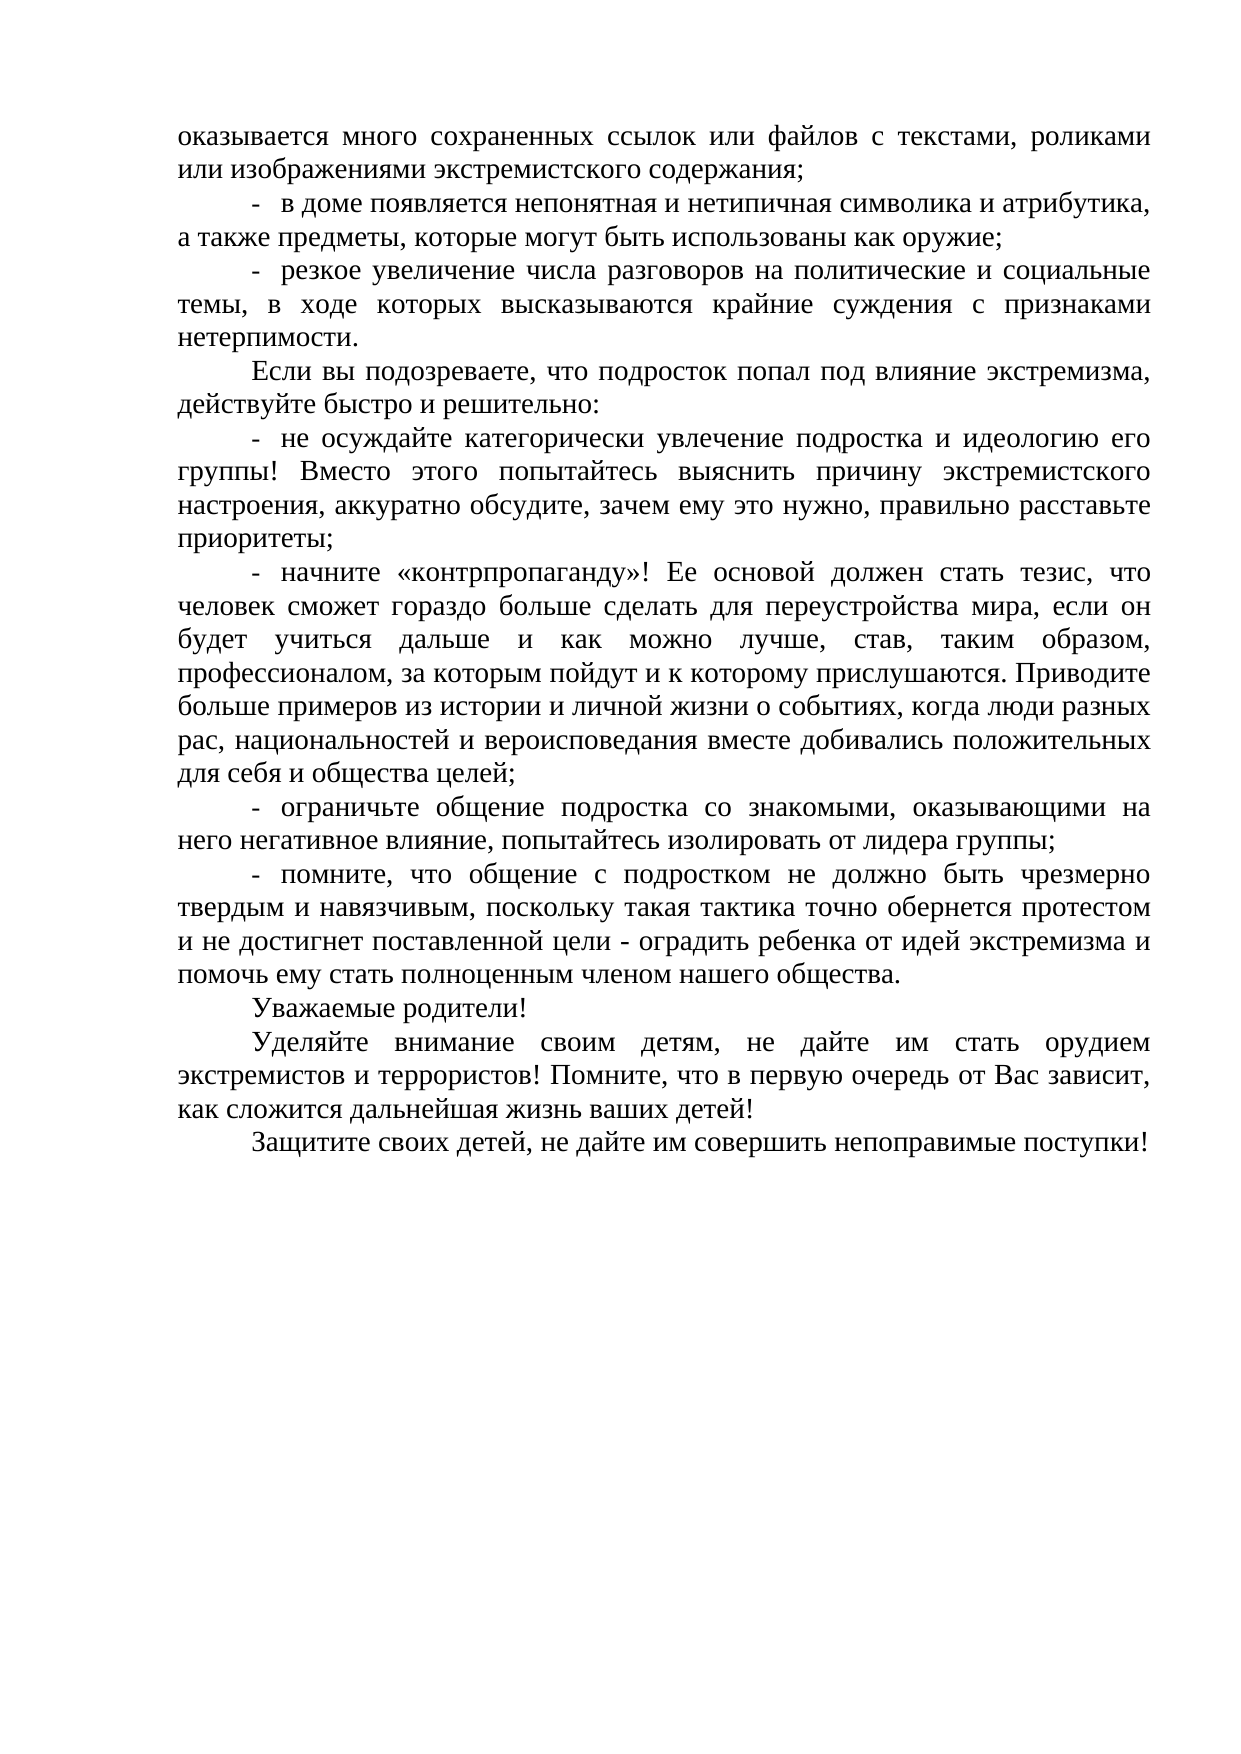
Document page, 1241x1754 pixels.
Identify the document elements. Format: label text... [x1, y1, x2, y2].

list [177, 118, 1152, 185]
text Уважаемые родители! [177, 990, 1152, 1024]
text Уделяйте внимание своим детям, не дайте им стать орудием экстремистов и террористов! Помните, что в первую очередь от Вас зависит, как сложится дальнейшая жизнь ваших детей! [177, 1024, 1152, 1124]
list не осуждайте категорически увлечение подростка и идеологию его группы! Вместо этого попытайтесь выяснить причину экстремистского настроения, аккуратно обсудите, зачем ему это нужно, правильно расставьте приоритеты; [177, 420, 1152, 554]
list в доме появляется непонятная и нетипичная символика и атрибутика, а также предметы, которые могут быть использованы как оружие; [177, 185, 1152, 252]
text Если вы подозреваете, что подросток попал под влияние экстремизма, действуйте быстро и решительно: [177, 353, 1152, 420]
text Защитите своих детей, не дайте им совершить непоправимые поступки! [177, 1124, 1152, 1158]
list резкое увеличение числа разговоров на политические и социальные темы, в ходе которых высказываются крайние суждения с признаками нетерпимости. [177, 252, 1152, 353]
list помните, что общение с подростком не должно быть чрезмерно твердым и навязчивым, поскольку такая тактика точно обернется протестом и не достигнет поставленной цели - оградить ребенка от идей экстремизма и помочь ему стать полноценным членом нашего общества. [177, 856, 1152, 990]
list начните «контрпропаганду»! Ее основой должен стать тезис, что человек сможет гораздо больше сделать для переустройства мира, если он будет учиться дальше и как можно лучше, став, таким образом, профессионалом, за которым пойдут и к которому прислушаются. Приводите больше примеров из истории и личной жизни о событиях, когда люди разных рас, национальностей и вероисповедания вместе добивались положительных для себя и общества целей; [177, 554, 1152, 789]
list ограничьте общение подростка со знакомыми, оказывающими на него негативное влияние, попытайтесь изолировать от лидера группы; [177, 789, 1152, 856]
